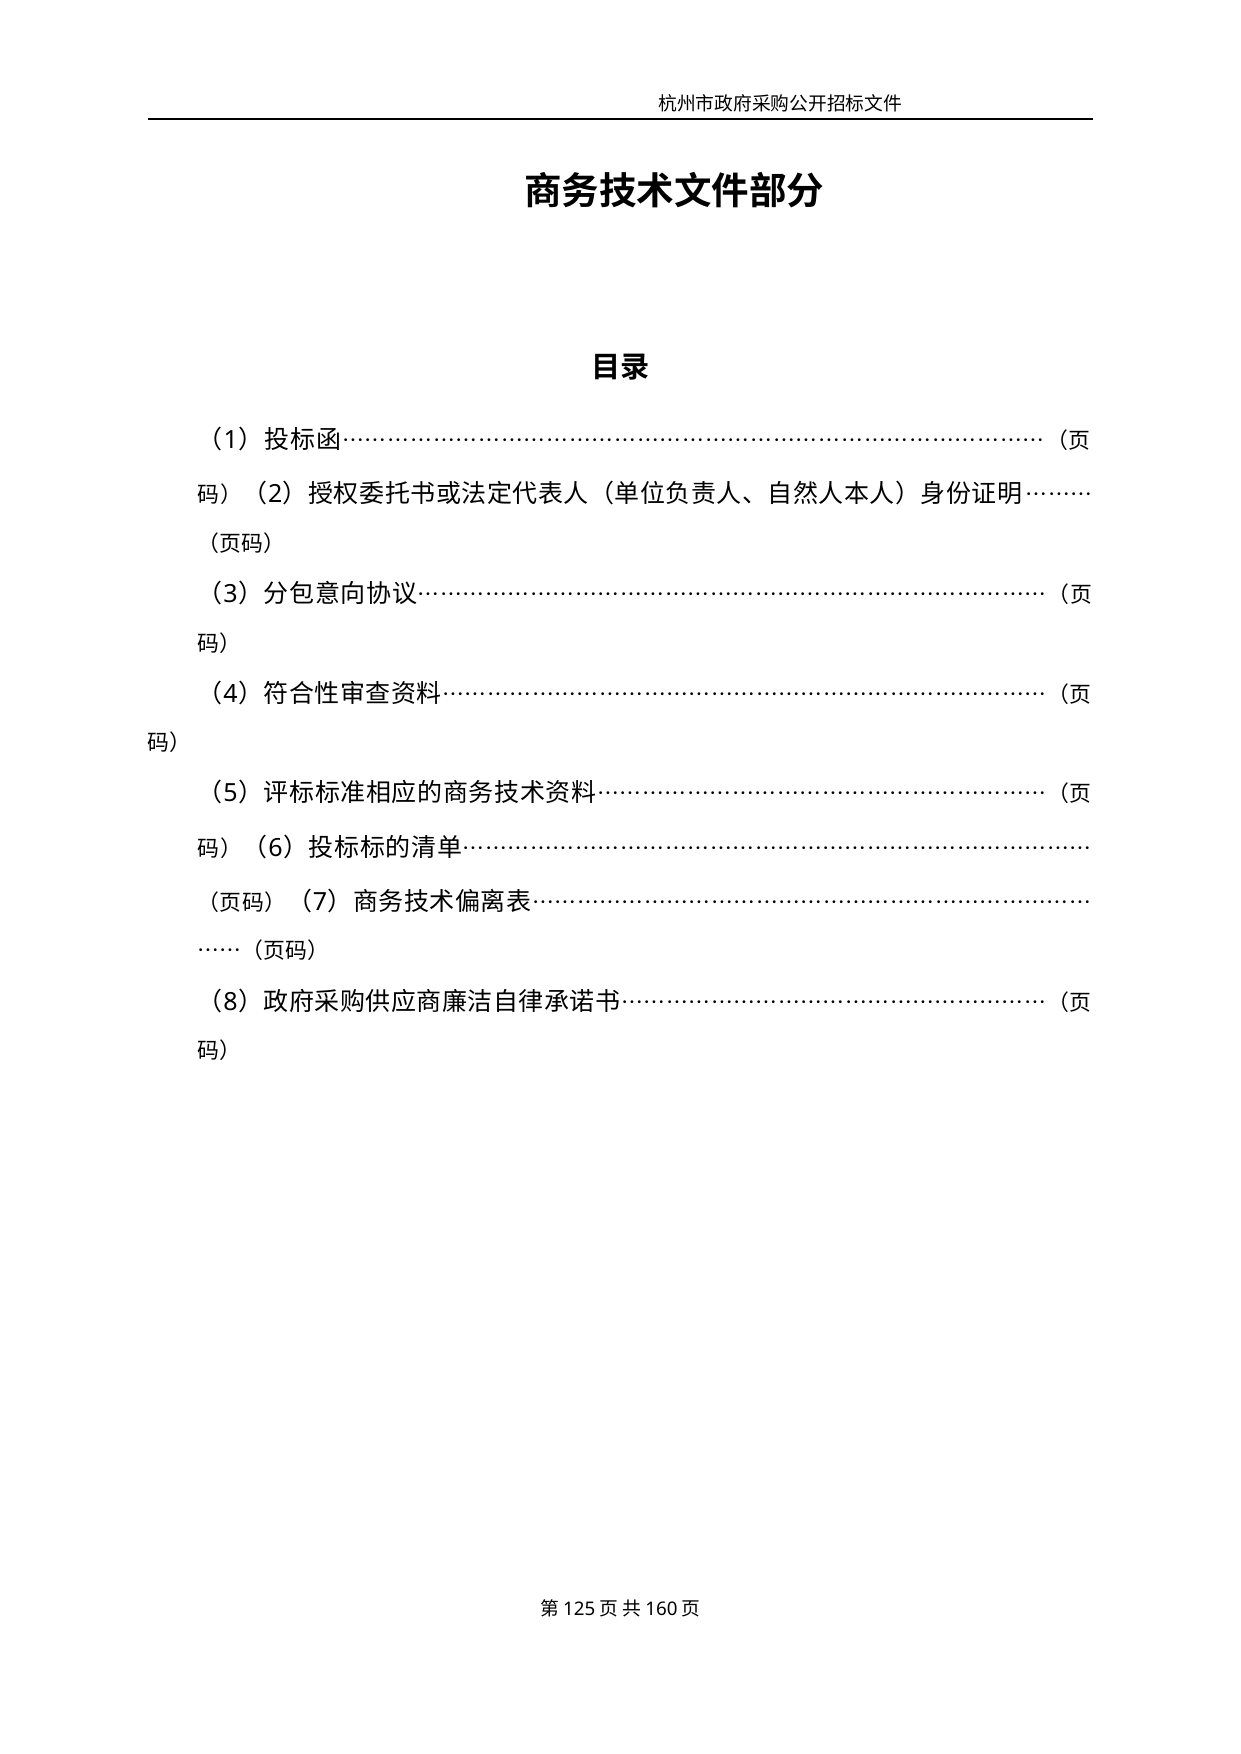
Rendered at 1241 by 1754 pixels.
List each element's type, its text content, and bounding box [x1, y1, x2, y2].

text （5）评标标准相应的商务技术资料……………………………………………………（页码）（6）投标标的清单…………………………………………………………………………（页码）（7）商务技术偏离表………………………………………………………………………（页码） [197, 773, 1093, 965]
text （3）分包意向协议…………………………………………………………………………（页码） [197, 573, 1093, 657]
text （8）政府采购供应商廉洁自律承诺书…………………………………………………（页码） [197, 981, 1093, 1065]
text 目录 [148, 332, 1093, 398]
text （4）符合性审查资料………………………………………………………………………（页码） [148, 673, 1093, 757]
text 商务技术文件部分 [148, 155, 1049, 221]
text （1）投标函…………………………………………………………………………………（页码）（2）授权委托书或法定代表人（单位负责人、自然人本人）身份证明………（页码） [197, 419, 1093, 558]
